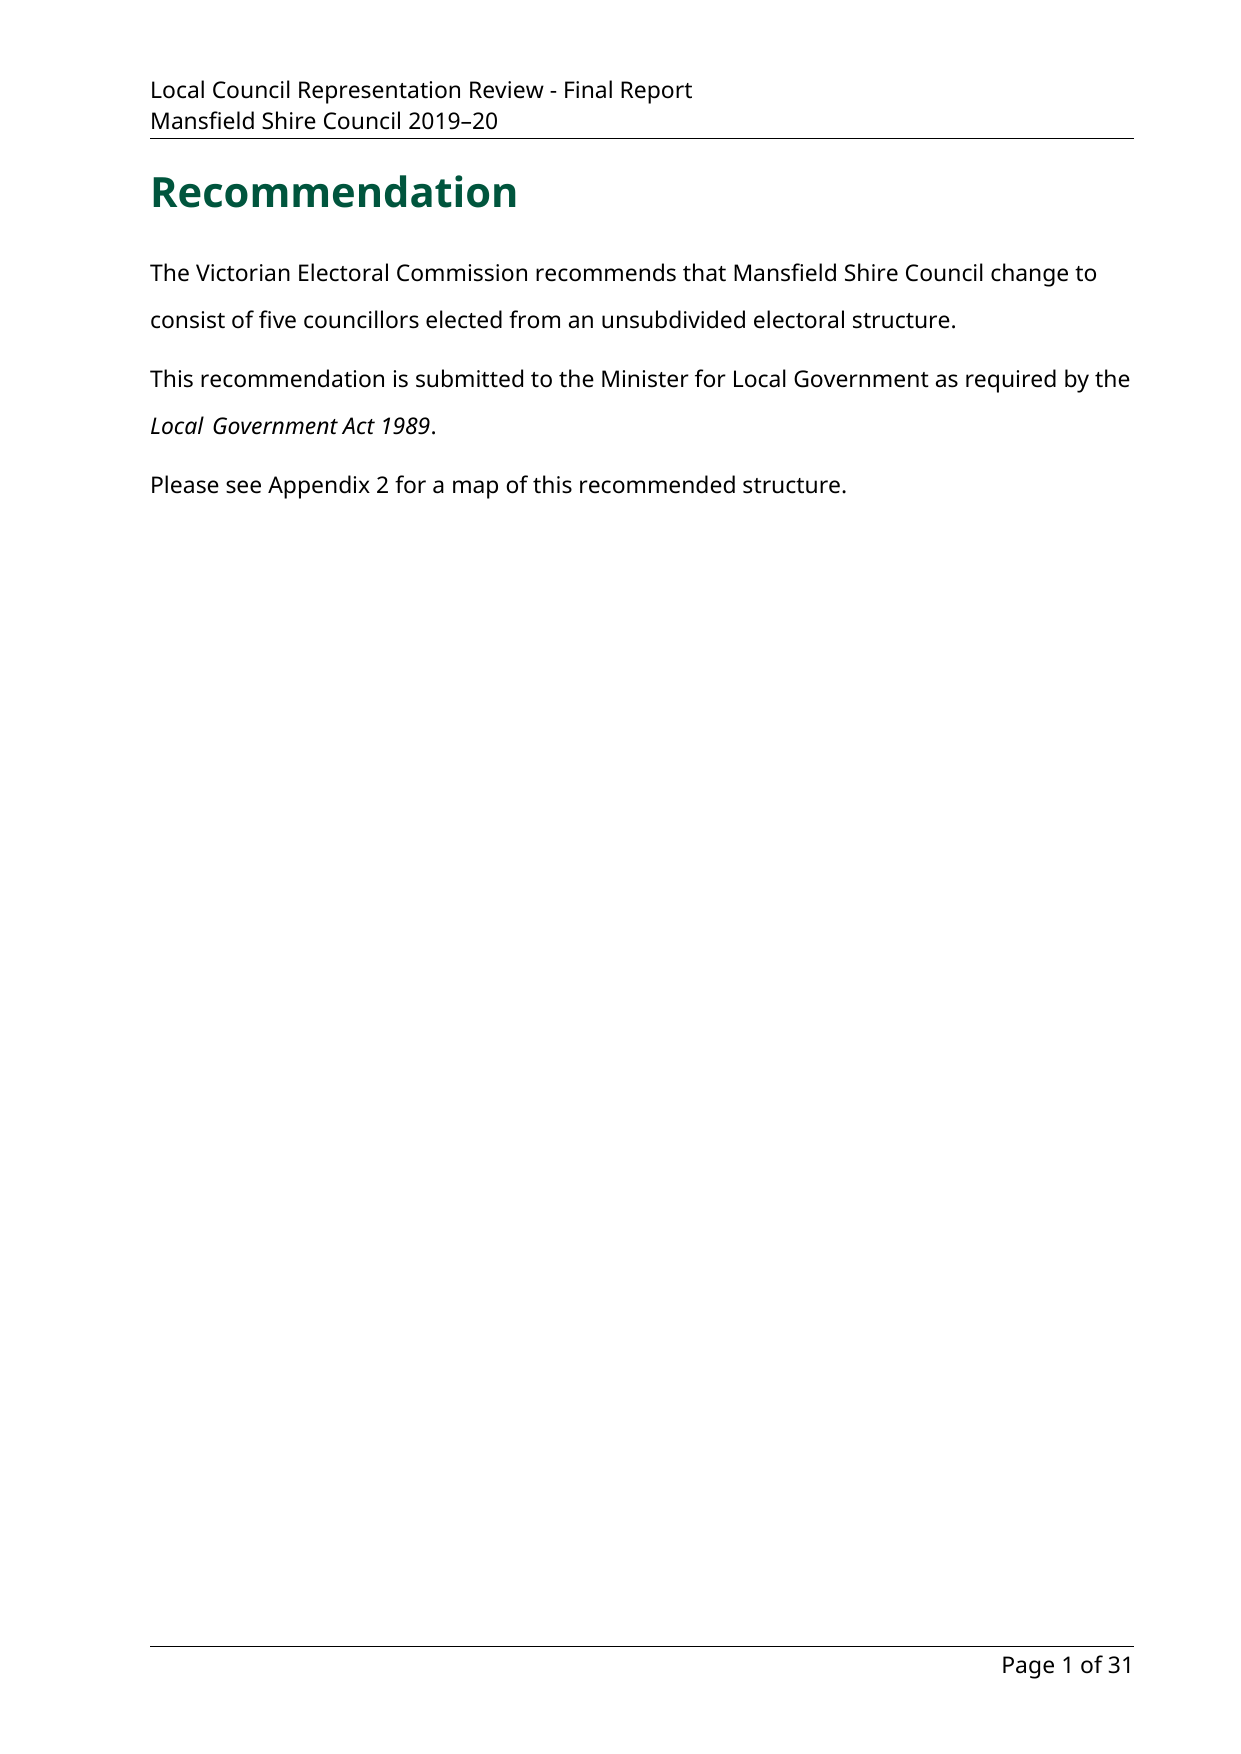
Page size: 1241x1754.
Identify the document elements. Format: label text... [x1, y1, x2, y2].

text The Victorian Electoral Commission recommends that Mansfield Shire Council change to consist of five councillors elected from an unsubdivided electoral structure. [150, 257, 1134, 335]
subtitle Recommendation [150, 162, 1134, 219]
text This recommendation is submitted to the Minister for Local Government as required by the Local Government Act 1989. [150, 363, 1134, 441]
text Please see Appendix 2 for a map of this recommended structure. [150, 469, 1134, 501]
